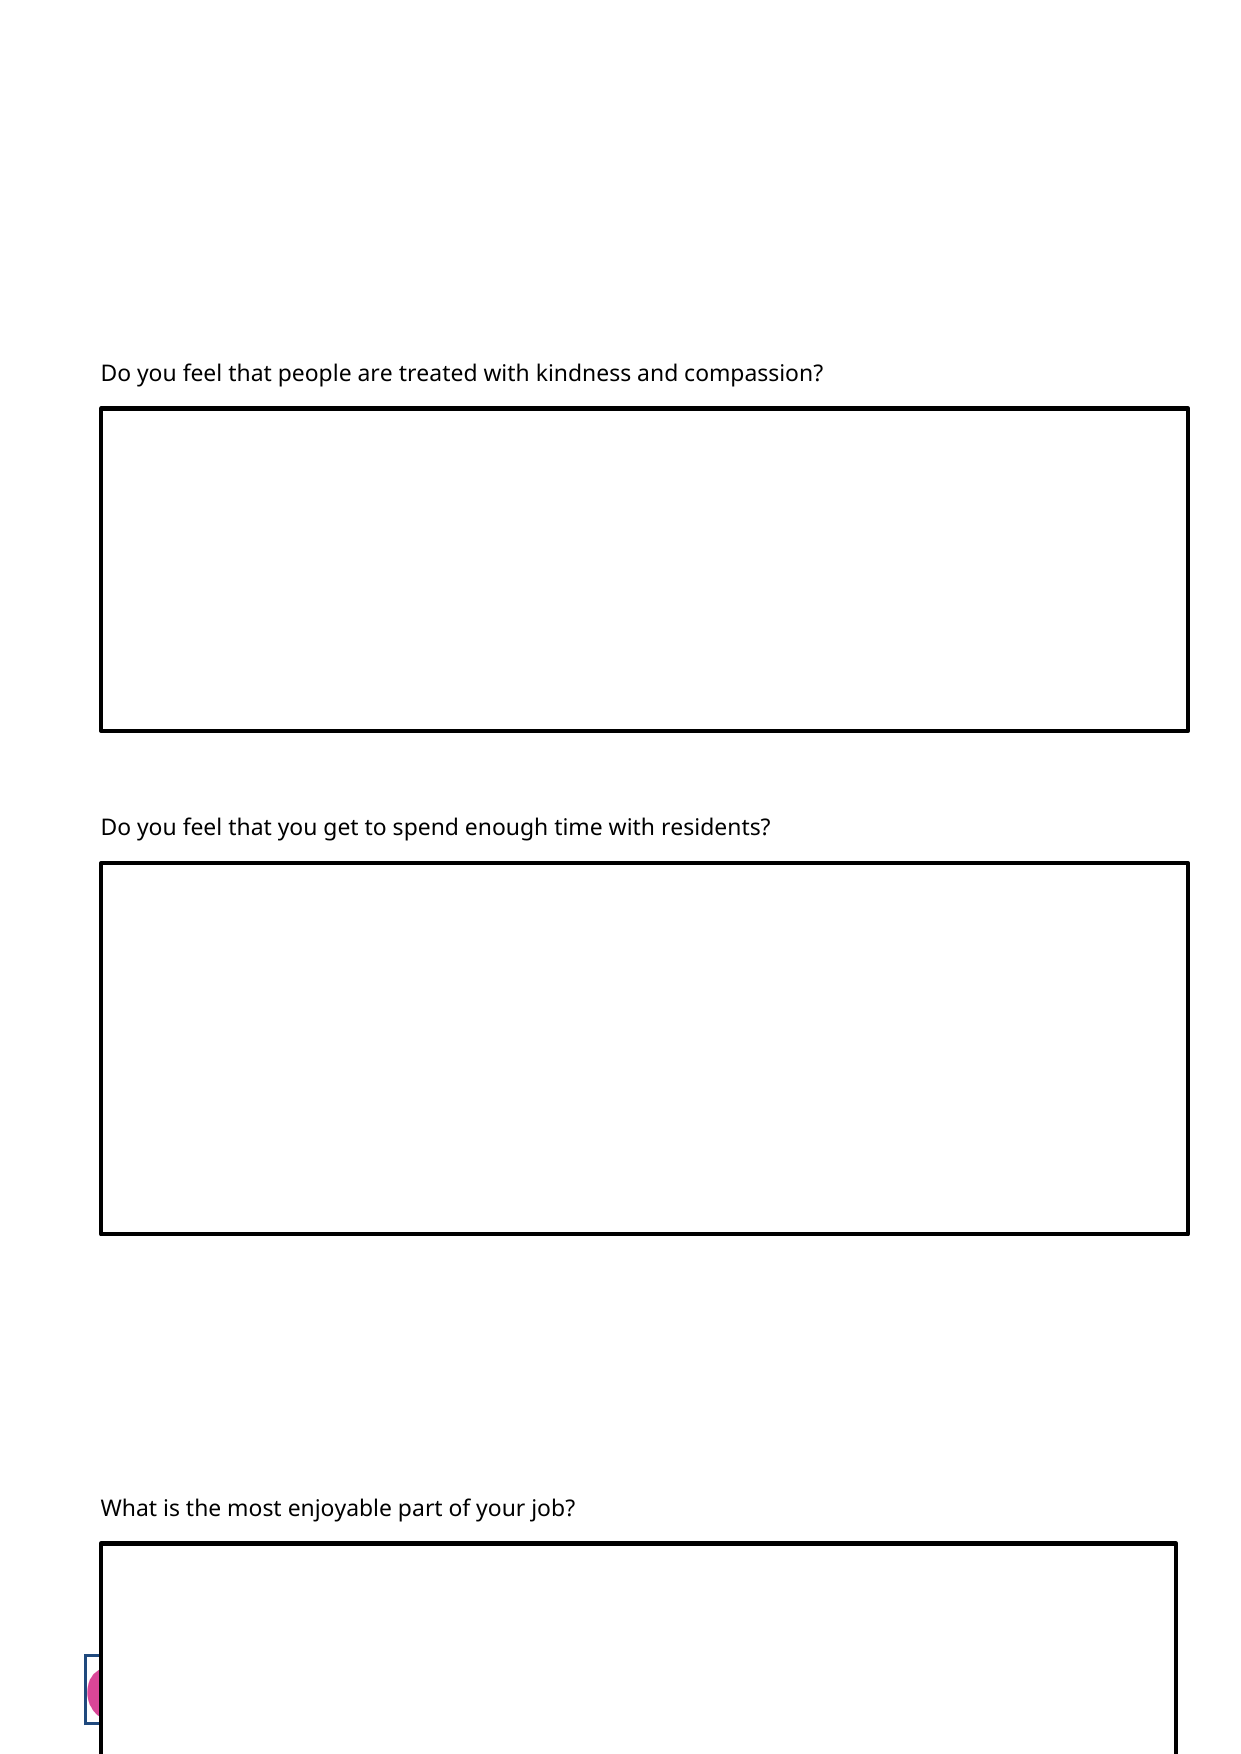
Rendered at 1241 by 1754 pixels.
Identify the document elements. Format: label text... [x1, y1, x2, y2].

text Do you feel that people are treated with kindness and compassion? [100, 357, 1140, 388]
text Do you feel that you get to spend enough time with residents? [100, 811, 1140, 842]
picture [87, 1657, 99, 1722]
text What is the most enjoyable part of your job? [100, 1492, 1140, 1524]
